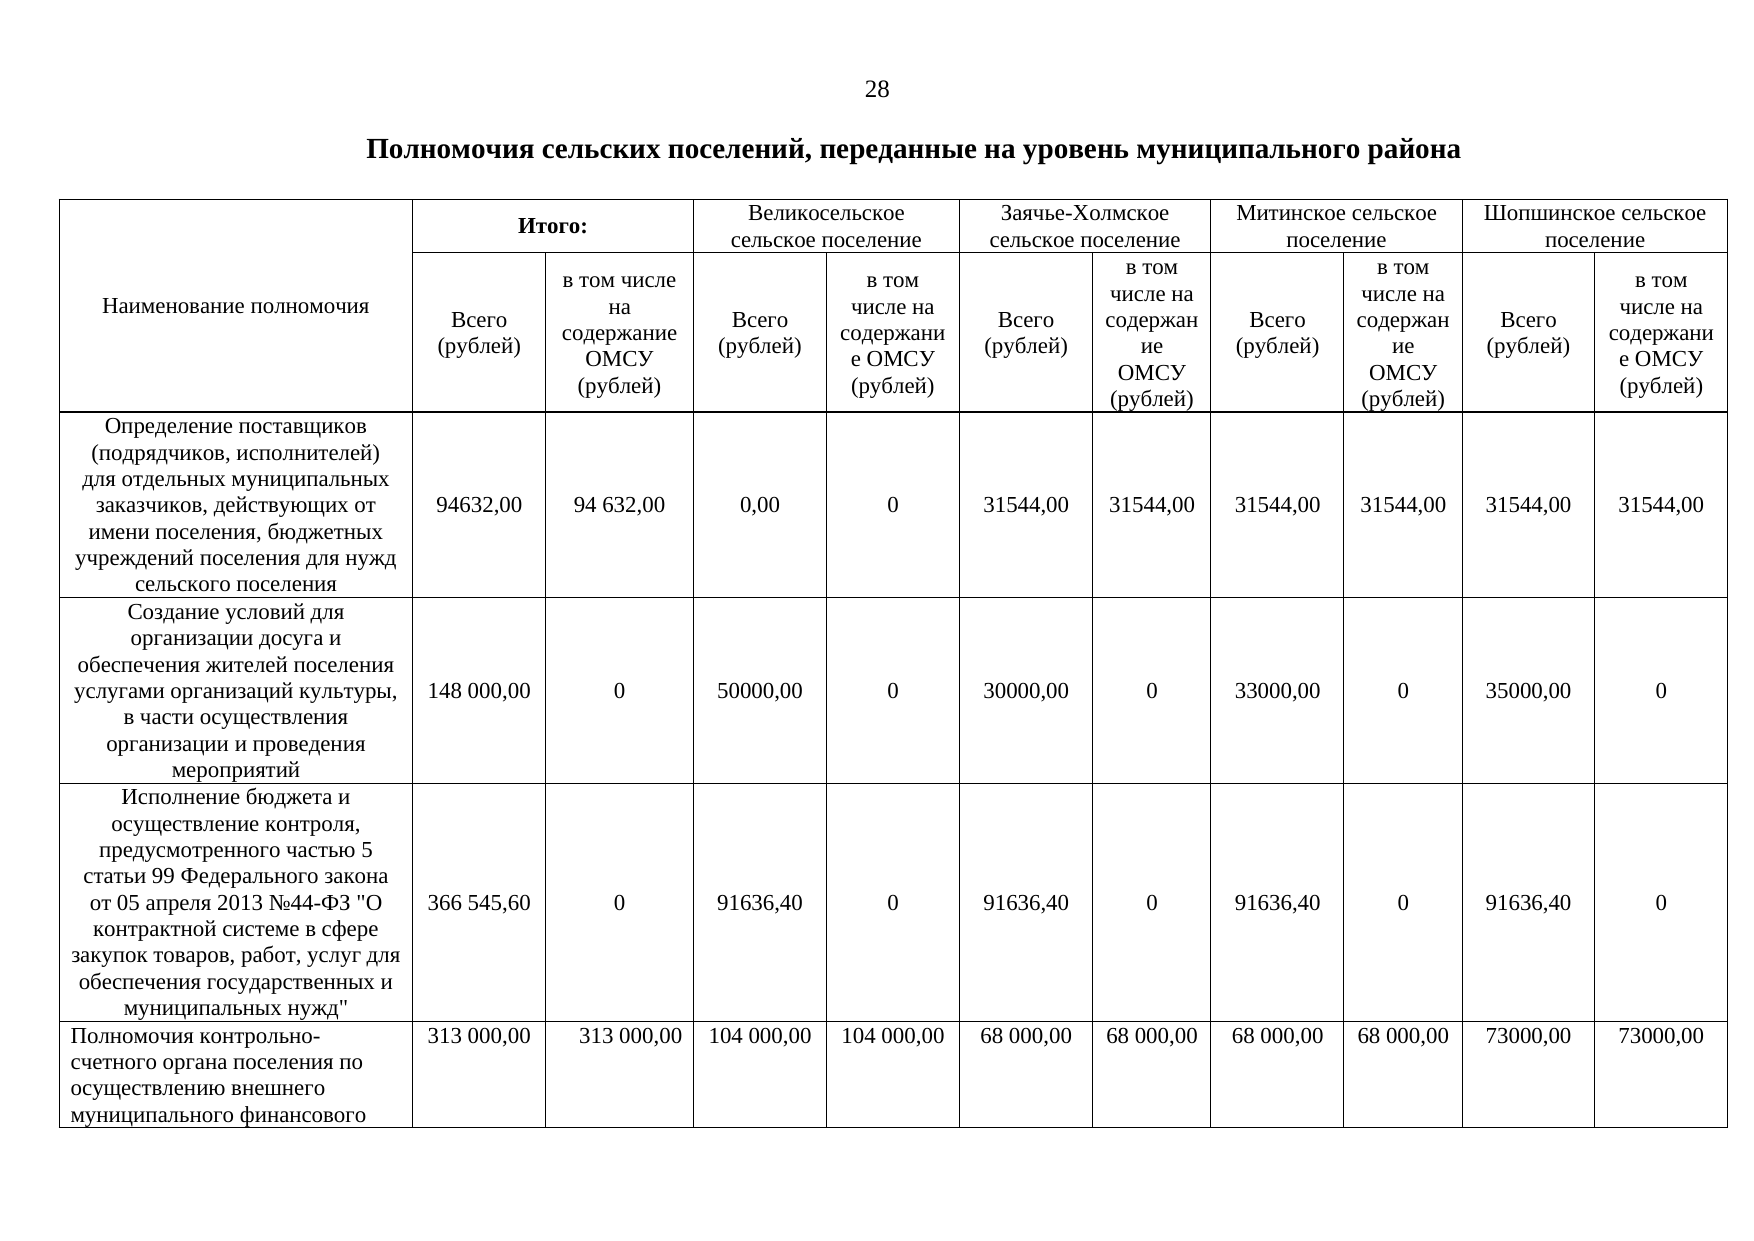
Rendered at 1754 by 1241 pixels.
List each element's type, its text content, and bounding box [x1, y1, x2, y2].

table_cell 0 [1595, 784, 1727, 1021]
table_header Заячье-Холмское сельское поселение [960, 200, 1210, 252]
table_cell 0 [1093, 598, 1210, 782]
table_cell 104 000,00 [827, 1022, 959, 1127]
table_cell 0 [1344, 784, 1462, 1021]
table_cell 0 [1093, 784, 1210, 1021]
table_cell 30000,00 [960, 598, 1092, 782]
table_cell Всего (рублей) [1211, 253, 1343, 411]
table_cell 94 632,00 [546, 413, 693, 597]
table_cell 313 000,00 [546, 1022, 693, 1127]
table_cell 35000,00 [1463, 598, 1594, 782]
table_cell 73000,00 [1595, 1022, 1727, 1127]
table_cell 313 000,00 [413, 1022, 545, 1127]
table_header Шопшинское сельское поселение [1463, 200, 1727, 252]
table_cell 68 000,00 [1211, 1022, 1343, 1127]
table_cell 0 [546, 598, 693, 782]
table_cell 94632,00 [413, 413, 545, 597]
table_cell 104 000,00 [694, 1022, 826, 1127]
text Полномочия сельских поселений, переданные на уровень муниципального района [118, 131, 1636, 165]
table_cell 31544,00 [1344, 413, 1462, 597]
table_cell 148 000,00 [413, 598, 545, 782]
table_cell 0 [546, 784, 693, 1021]
table_cell в том числе на содержание ОМСУ (рублей) [1344, 253, 1462, 411]
table_cell 31544,00 [1463, 413, 1594, 597]
table_cell 91636,40 [1211, 784, 1343, 1021]
table_cell Всего (рублей) [694, 253, 826, 411]
table_cell 31544,00 [1211, 413, 1343, 597]
table_cell 50000,00 [694, 598, 826, 782]
table_cell 0 [1595, 598, 1727, 782]
table_cell 0 [1344, 598, 1462, 782]
table_cell 68 000,00 [1344, 1022, 1462, 1127]
table_cell 31544,00 [960, 413, 1092, 597]
table_header Наименование полномочия [60, 200, 412, 411]
table_cell в том числе на содержание ОМСУ (рублей) [546, 253, 693, 411]
table_cell 91636,40 [960, 784, 1092, 1021]
table_cell в том числе на содержание ОМСУ (рублей) [827, 253, 959, 411]
table_cell Создание условий для организации досуга и обеспечения жителей поселения услугами организаций культуры, в части осуществления организации и проведения мероприятий [60, 598, 412, 782]
table_header Итого: [413, 200, 693, 252]
table_cell Определение поставщиков (подрядчиков, исполнителей) для отдельных муниципальных заказчиков, действующих от имени поселения, бюджетных учреждений поселения для нужд сельского поселения [60, 413, 412, 597]
table_cell Всего (рублей) [960, 253, 1092, 411]
table_cell Исполнение бюджета и осуществление контроля, предусмотренного частью 5 статьи 99 Федерального закона от 05 апреля 2013 №44-ФЗ "О контрактной системе в сфере закупок товаров, работ, услуг для обеспечения государственных и муниципальных нужд" [60, 784, 412, 1021]
table_cell 0 [827, 598, 959, 782]
table_cell 91636,40 [1463, 784, 1594, 1021]
table_cell в том числе на содержание ОМСУ (рублей) [1093, 253, 1210, 411]
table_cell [60, 1022, 412, 1127]
table_cell в том числе на содержание ОМСУ (рублей) [1595, 253, 1727, 411]
table_cell 31544,00 [1093, 413, 1210, 597]
table_cell 68 000,00 [960, 1022, 1092, 1127]
table_cell Всего (рублей) [1463, 253, 1594, 411]
table_cell 91636,40 [694, 784, 826, 1021]
table_cell 73000,00 [1463, 1022, 1594, 1127]
table_cell 68 000,00 [1093, 1022, 1210, 1127]
table_cell 31544,00 [1595, 413, 1727, 597]
table_header Великосельское сельское поселение [694, 200, 959, 252]
table_cell 33000,00 [1211, 598, 1343, 782]
table_cell 0,00 [694, 413, 826, 597]
table_header Митинское сельское поселение [1211, 200, 1462, 252]
table_cell 0 [827, 413, 959, 597]
table_cell 366 545,60 [413, 784, 545, 1021]
table_cell Всего (рублей) [413, 253, 545, 411]
table_cell 0 [827, 784, 959, 1021]
